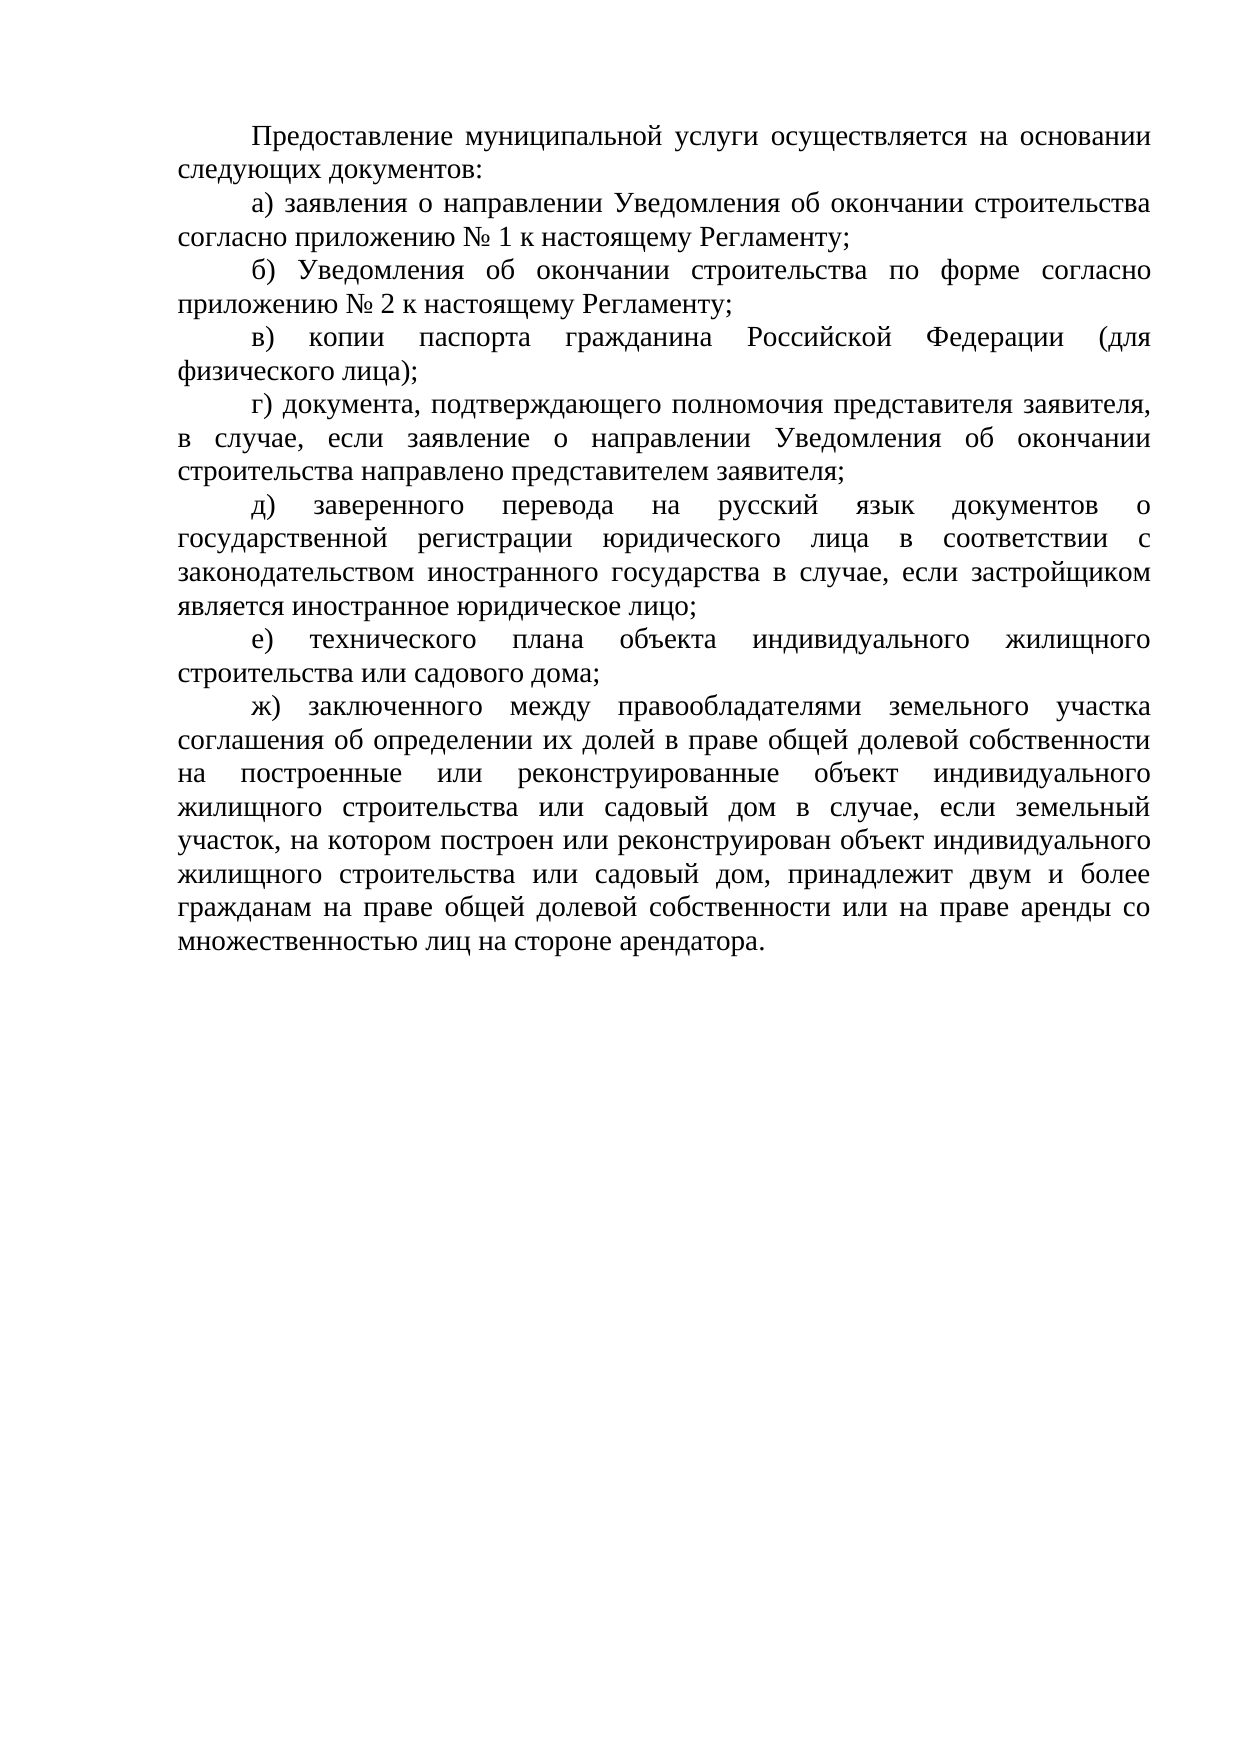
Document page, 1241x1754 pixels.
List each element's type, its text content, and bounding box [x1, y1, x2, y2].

text б) Уведомления об окончании строительства по форме согласно приложению № 2 к настоящему Регламенту; [177, 252, 1152, 319]
text е) технического плана объекта индивидуального жилищного строительства или садового дома; [177, 621, 1152, 688]
text ж) заключенного между правообладателями земельного участка соглашения об определении их долей в праве общей долевой собственности на построенные или реконструированные объект индивидуального жилищного строительства или садовый дом в случае, если земельный участок, на котором построен или реконструирован объект индивидуального жилищного строительства или садовый дом, принадлежит двум и более гражданам на праве общей долевой собственности или на праве аренды со множественностью лиц на стороне арендатора. [177, 688, 1152, 957]
text д) заверенного перевода на русский язык документов о государственной регистрации юридического лица в соответствии с законодательством иностранного государства в случае, если застройщиком является иностранное юридическое лицо; [177, 487, 1152, 621]
text в) копии паспорта гражданина Российской Федерации (для физического лица); [177, 319, 1152, 386]
text г) документа, подтверждающего полномочия представителя заявителя, в случае, если заявление о направлении Уведомления об окончании строительства направлено представителем заявителя; [177, 386, 1152, 487]
text Предоставление муниципальной услуги осуществляется на основании следующих документов: [177, 118, 1152, 185]
text а) заявления о направлении Уведомления об окончании строительства согласно приложению № 1 к настоящему Регламенту; [177, 185, 1152, 252]
